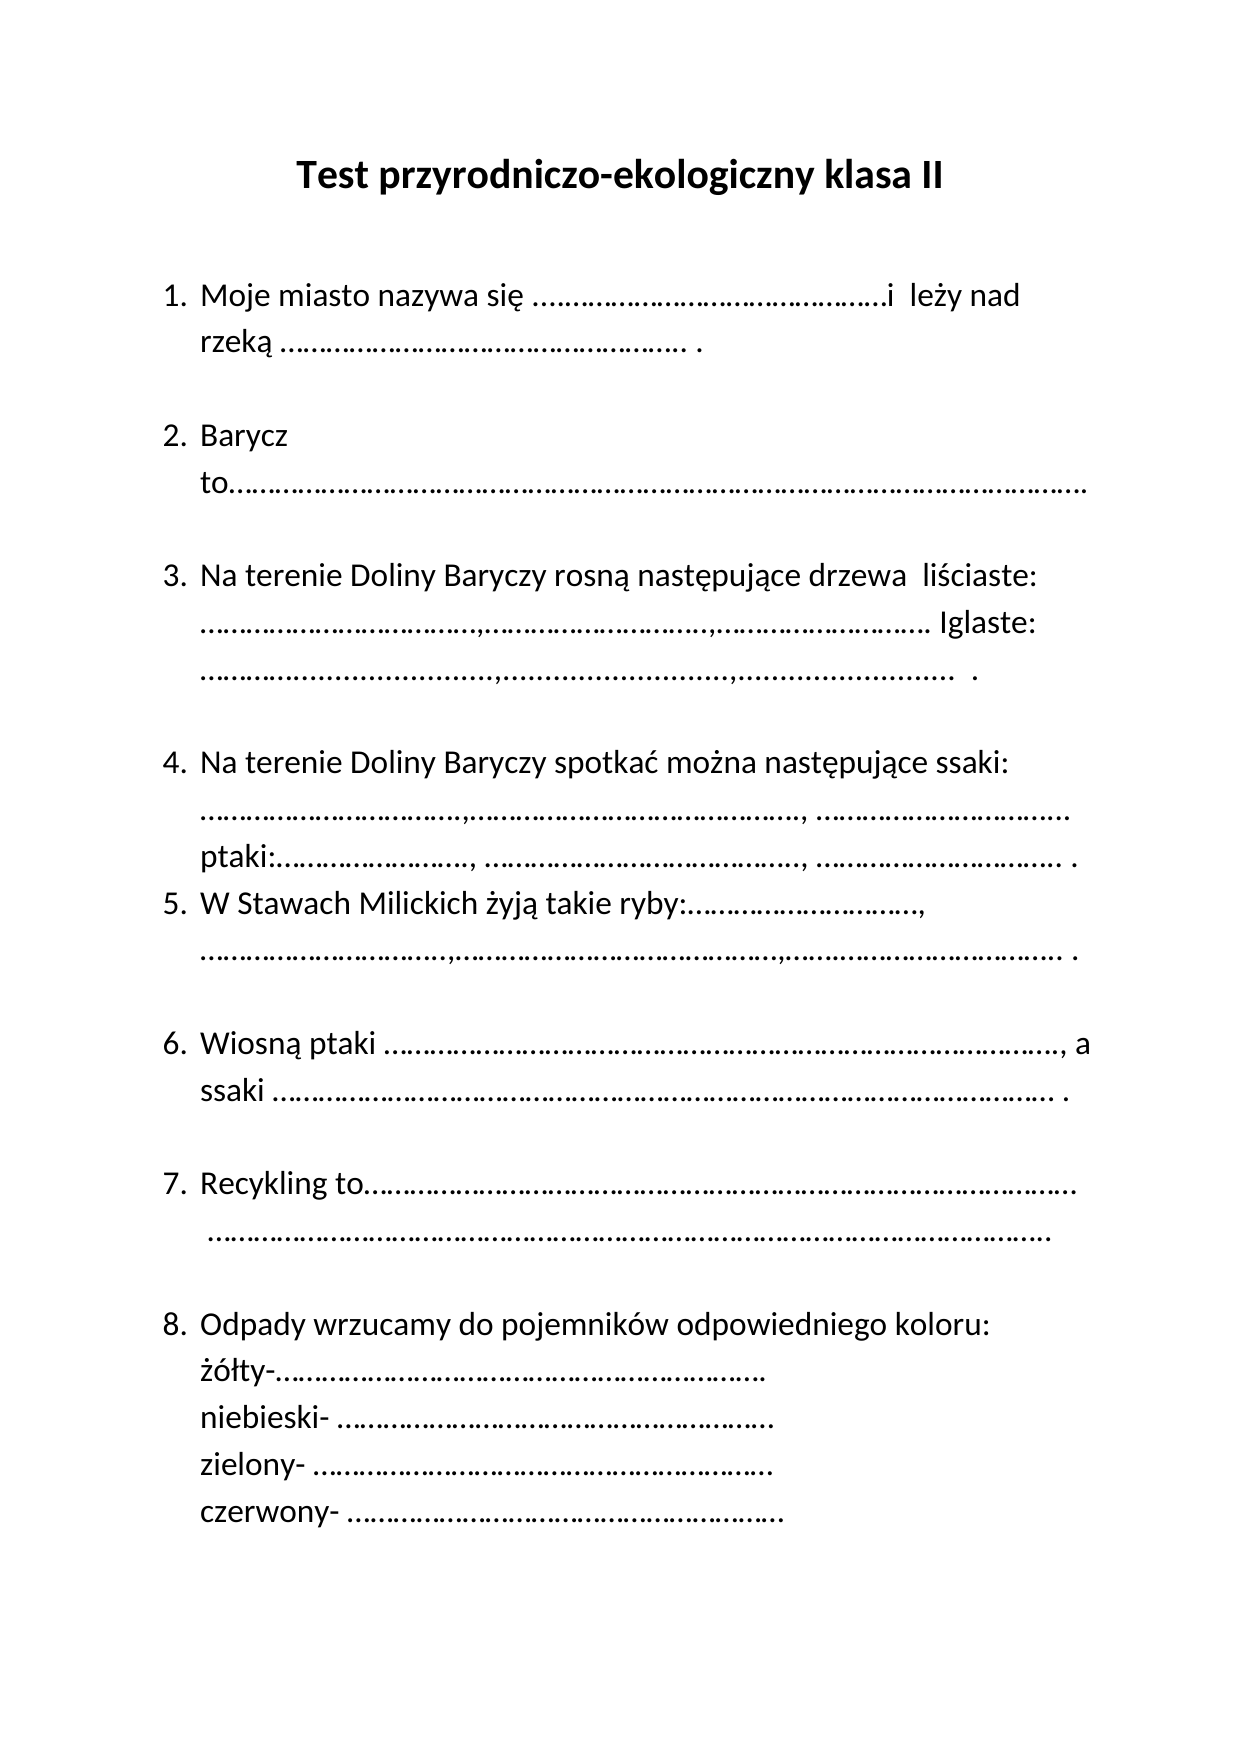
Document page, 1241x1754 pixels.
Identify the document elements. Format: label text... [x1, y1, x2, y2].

list żółty-………………………………………………………. [200, 1349, 1093, 1390]
list Barycz to…………………………………………………………………………………………………. [162, 414, 1093, 501]
list ptaki:……………………., ………………………………….., ………………………….. . [200, 835, 1093, 876]
list Wiosną ptaki ……………………………………………………………………………., a ssaki ………………………………………………………………………………………… . [162, 1022, 1093, 1109]
list ……………………………………………………………………………………………….. [200, 1209, 1093, 1250]
list zielony- …………………………………………………… [200, 1443, 1093, 1484]
list Na terenie Doliny Baryczy spotkać można następujące ssaki: …………………………….,……………………………………., …………………………... [162, 741, 1093, 829]
list W Stawach Milickich żyją takie ryby:…………………………,…………………………..,……………………………………,…….……………………….. . [162, 882, 1093, 969]
list niebieski- ………………………………………………… [200, 1396, 1093, 1437]
list czerwony- ………………………………………………… [200, 1490, 1093, 1530]
text Test przyrodniczo-ekologiczny klasa II [148, 148, 1093, 198]
list Odpady wrzucamy do pojemników odpowiedniego koloru: [162, 1303, 1093, 1343]
list Recykling to………………………………………………………………………………… [162, 1162, 1093, 1203]
list Na terenie Doliny Baryczy rosną następujące drzewa liściaste:………………………………,………………………..,………………………. Iglaste: …………........................,...........................,.......................... . [162, 554, 1093, 688]
list Moje miasto nazywa się ....……………………………………i leży nad rzeką …………………………………………….. . [162, 274, 1093, 361]
